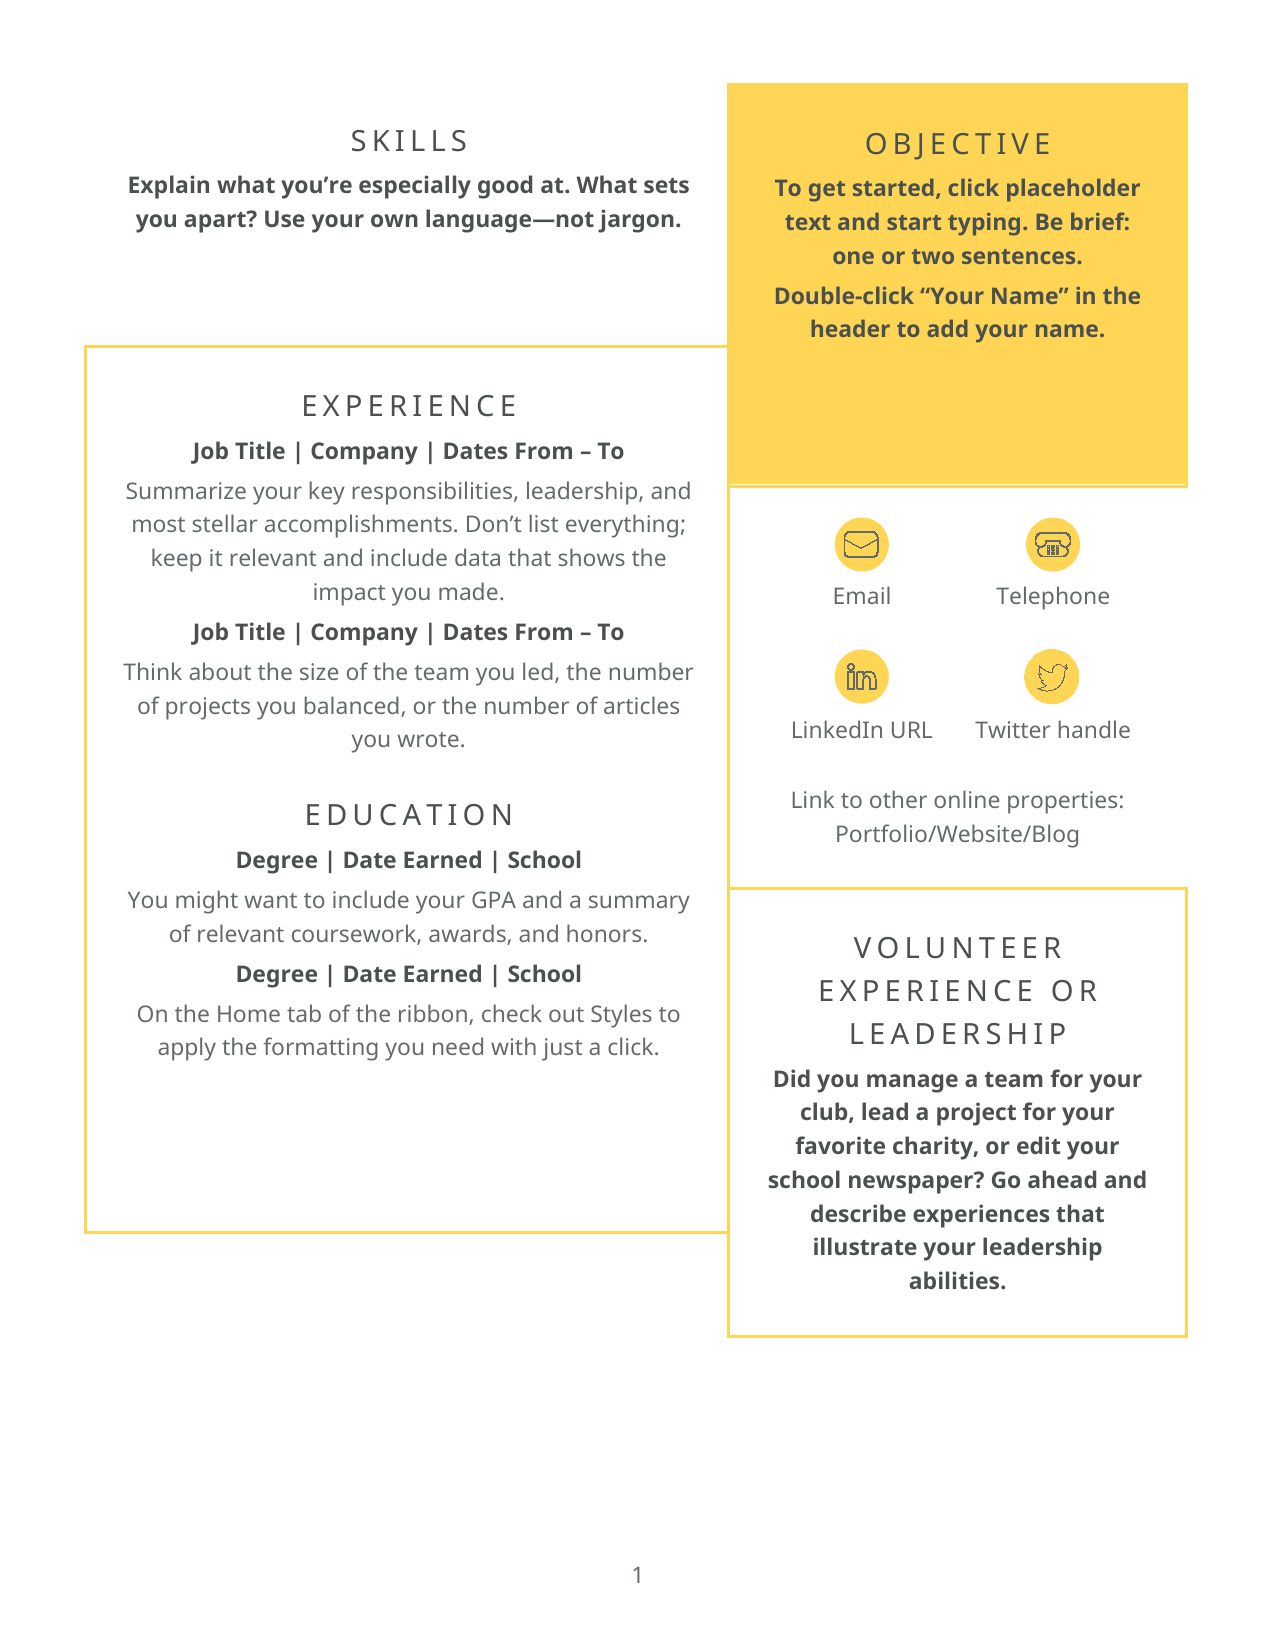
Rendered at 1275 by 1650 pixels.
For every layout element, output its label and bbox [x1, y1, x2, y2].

table_header [83, 83, 727, 1338]
table_header [730, 83, 1192, 1338]
